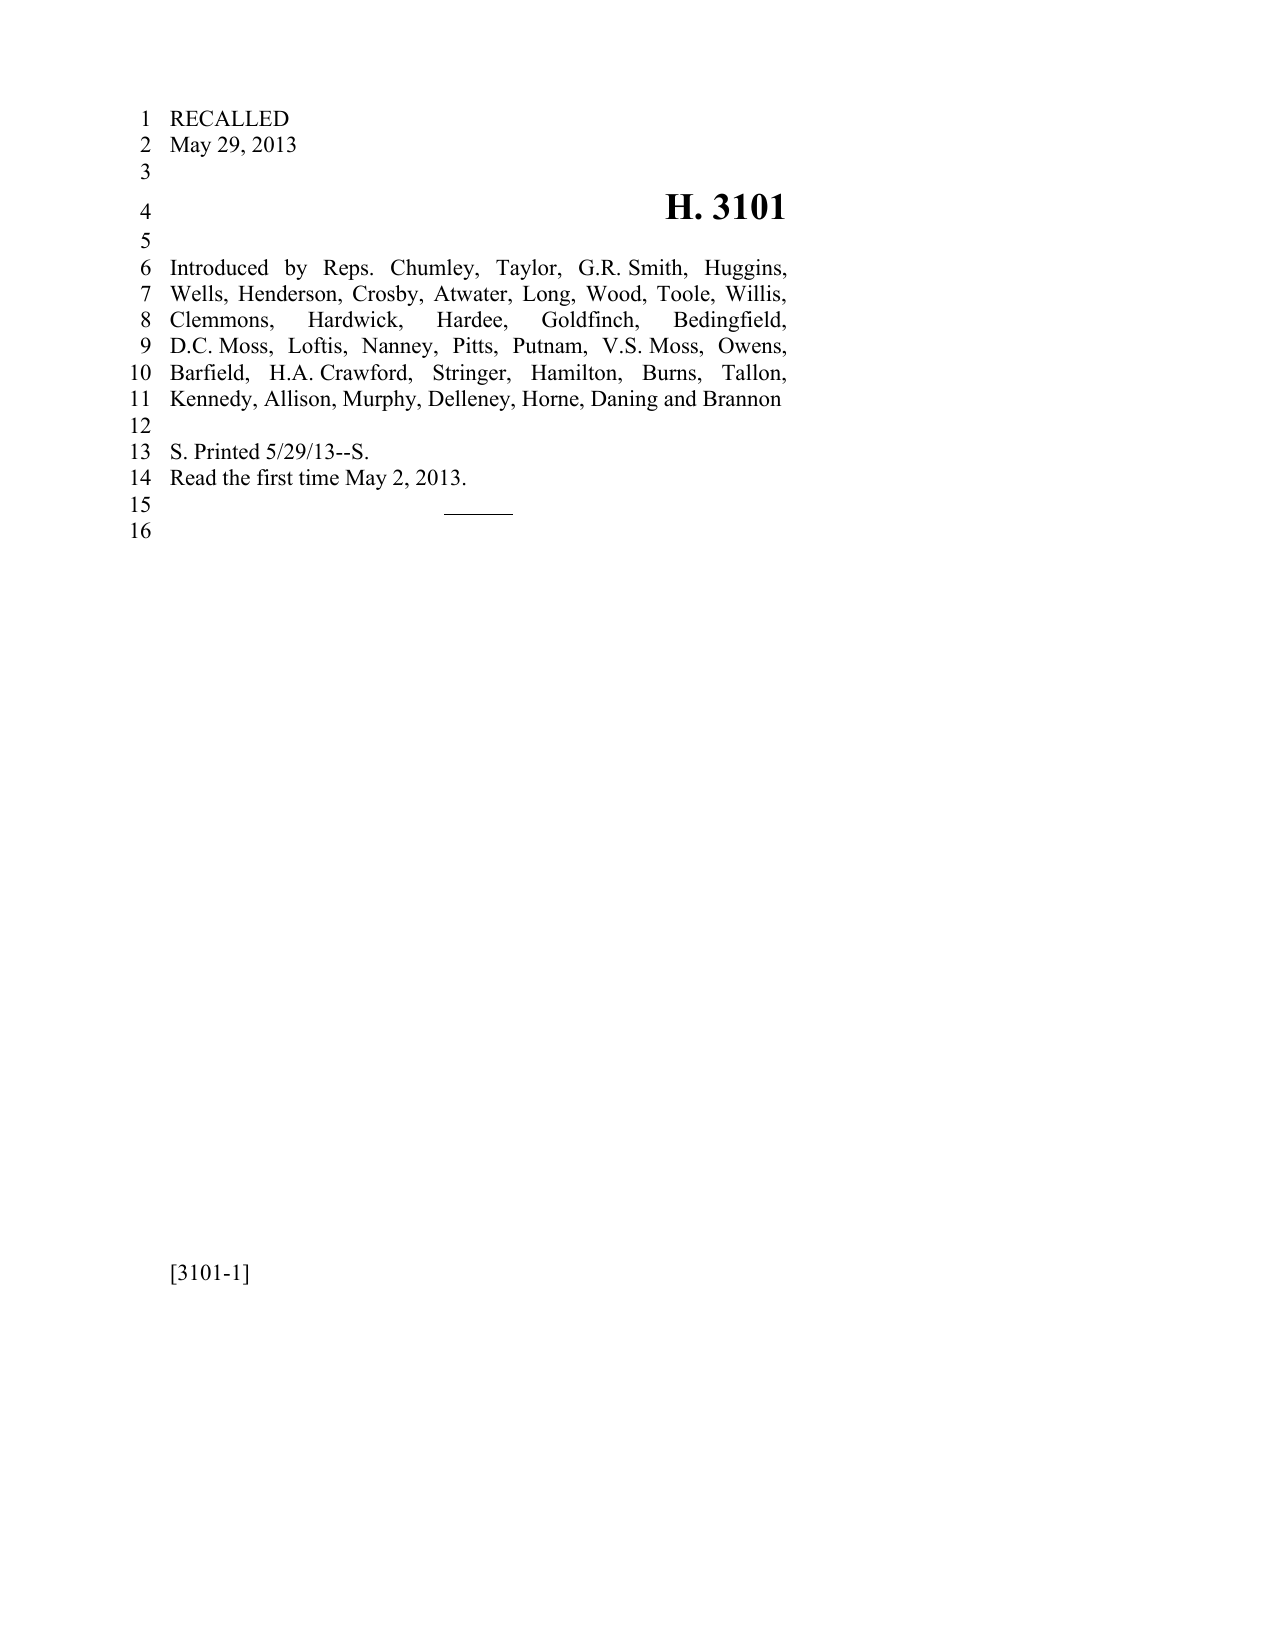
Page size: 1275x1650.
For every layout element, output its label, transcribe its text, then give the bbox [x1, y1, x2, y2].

text May 29, 2013 [169, 131, 787, 158]
text Read the first time May 2, 2013. [169, 464, 787, 491]
text Introduced by Reps. Chumley, Taylor, G.R. Smith, Huggins, Wells, Henderson, Crosby, Atwater, Long, Wood, Toole, Willis, Clemmons, Hardwick, Hardee, Goldfinch, Bedingfield, D.C. Moss, Loftis, Nanney, Pitts, Putnam, V.S. Moss, Owens, Barfield, H.A. Crawford, Stringer, Hamilton, Burns, Tallon, Kennedy, Allison, Murphy, Delleney, Horne, Daning and Brannon [169, 253, 787, 412]
text S. Printed 5/29/13--S. [169, 438, 787, 464]
text H. 3101 [169, 184, 787, 227]
text RECALLED [169, 105, 787, 131]
